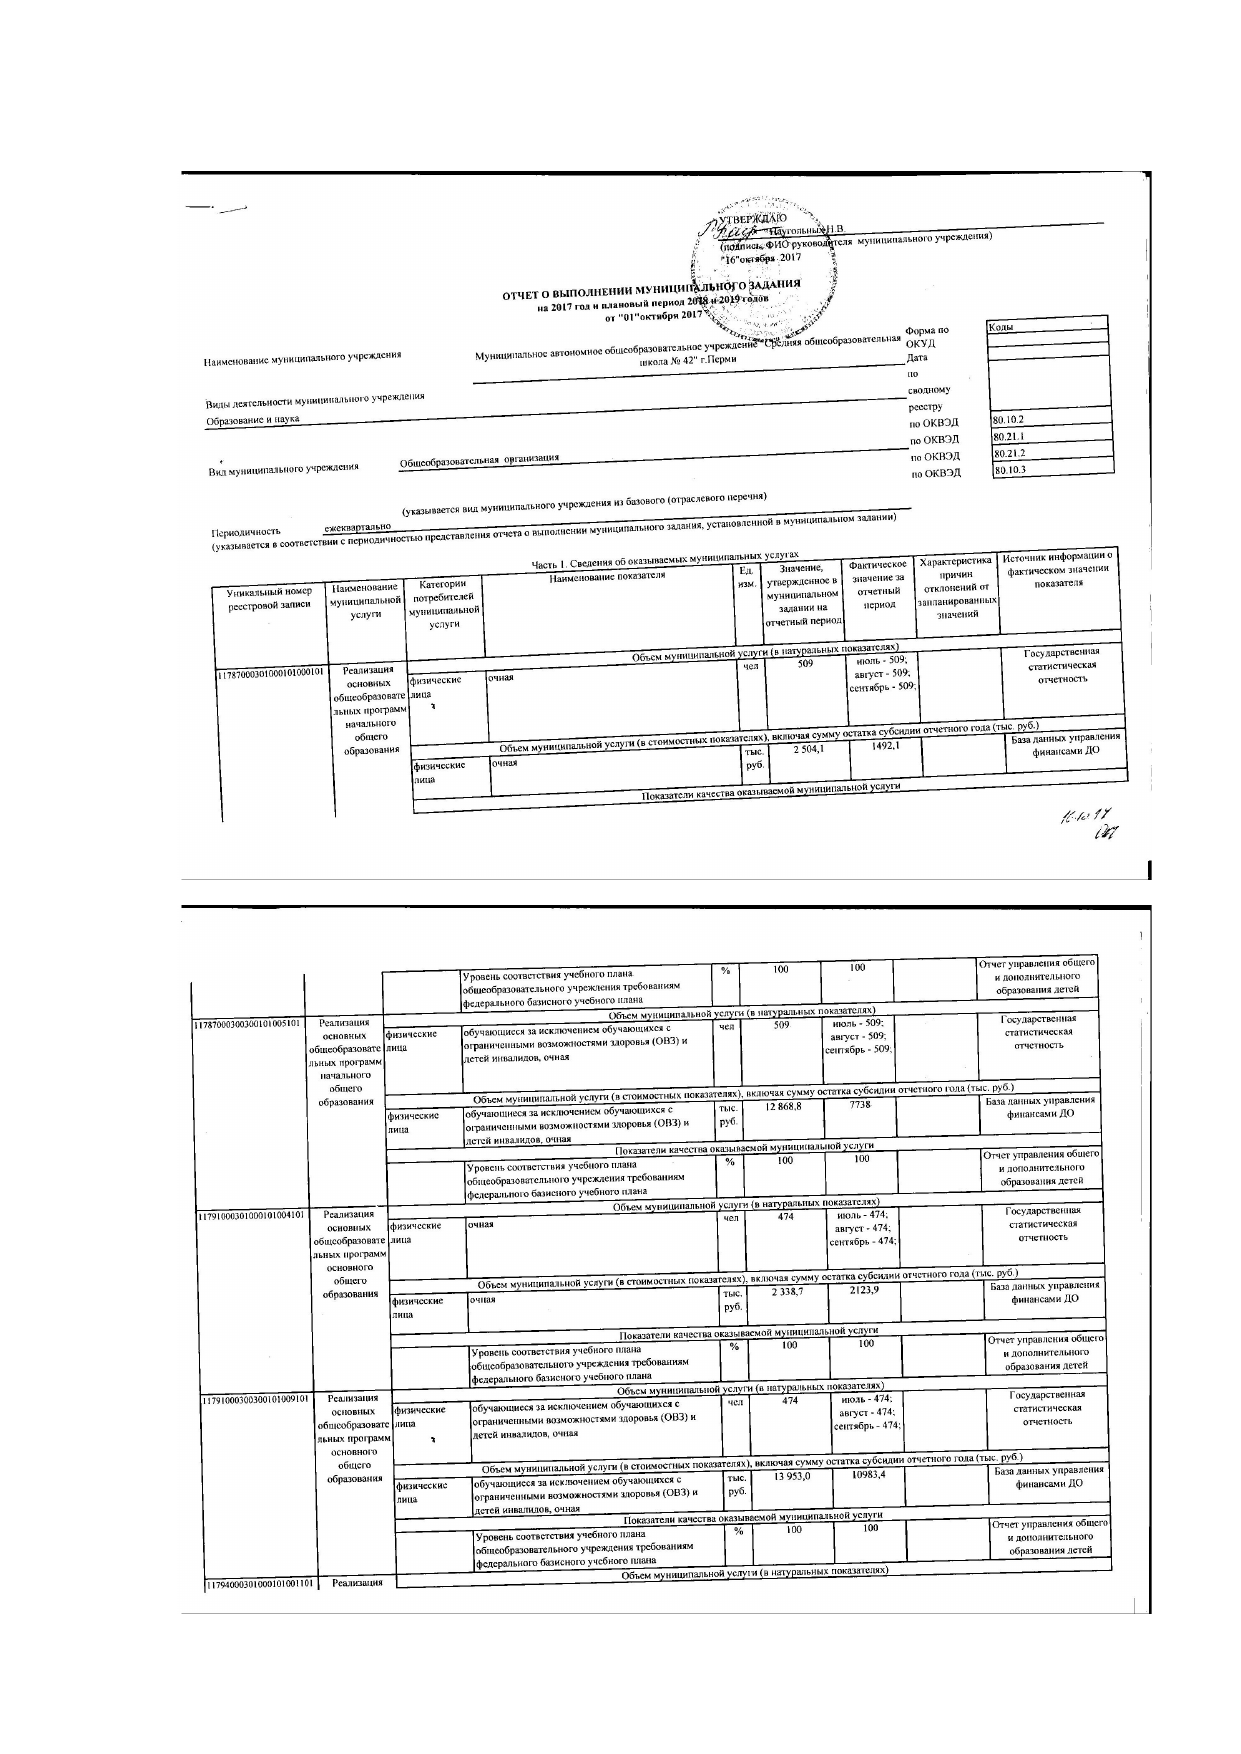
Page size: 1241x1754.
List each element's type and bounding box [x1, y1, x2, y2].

picture [177, 171, 1152, 880]
picture [177, 905, 1152, 1614]
